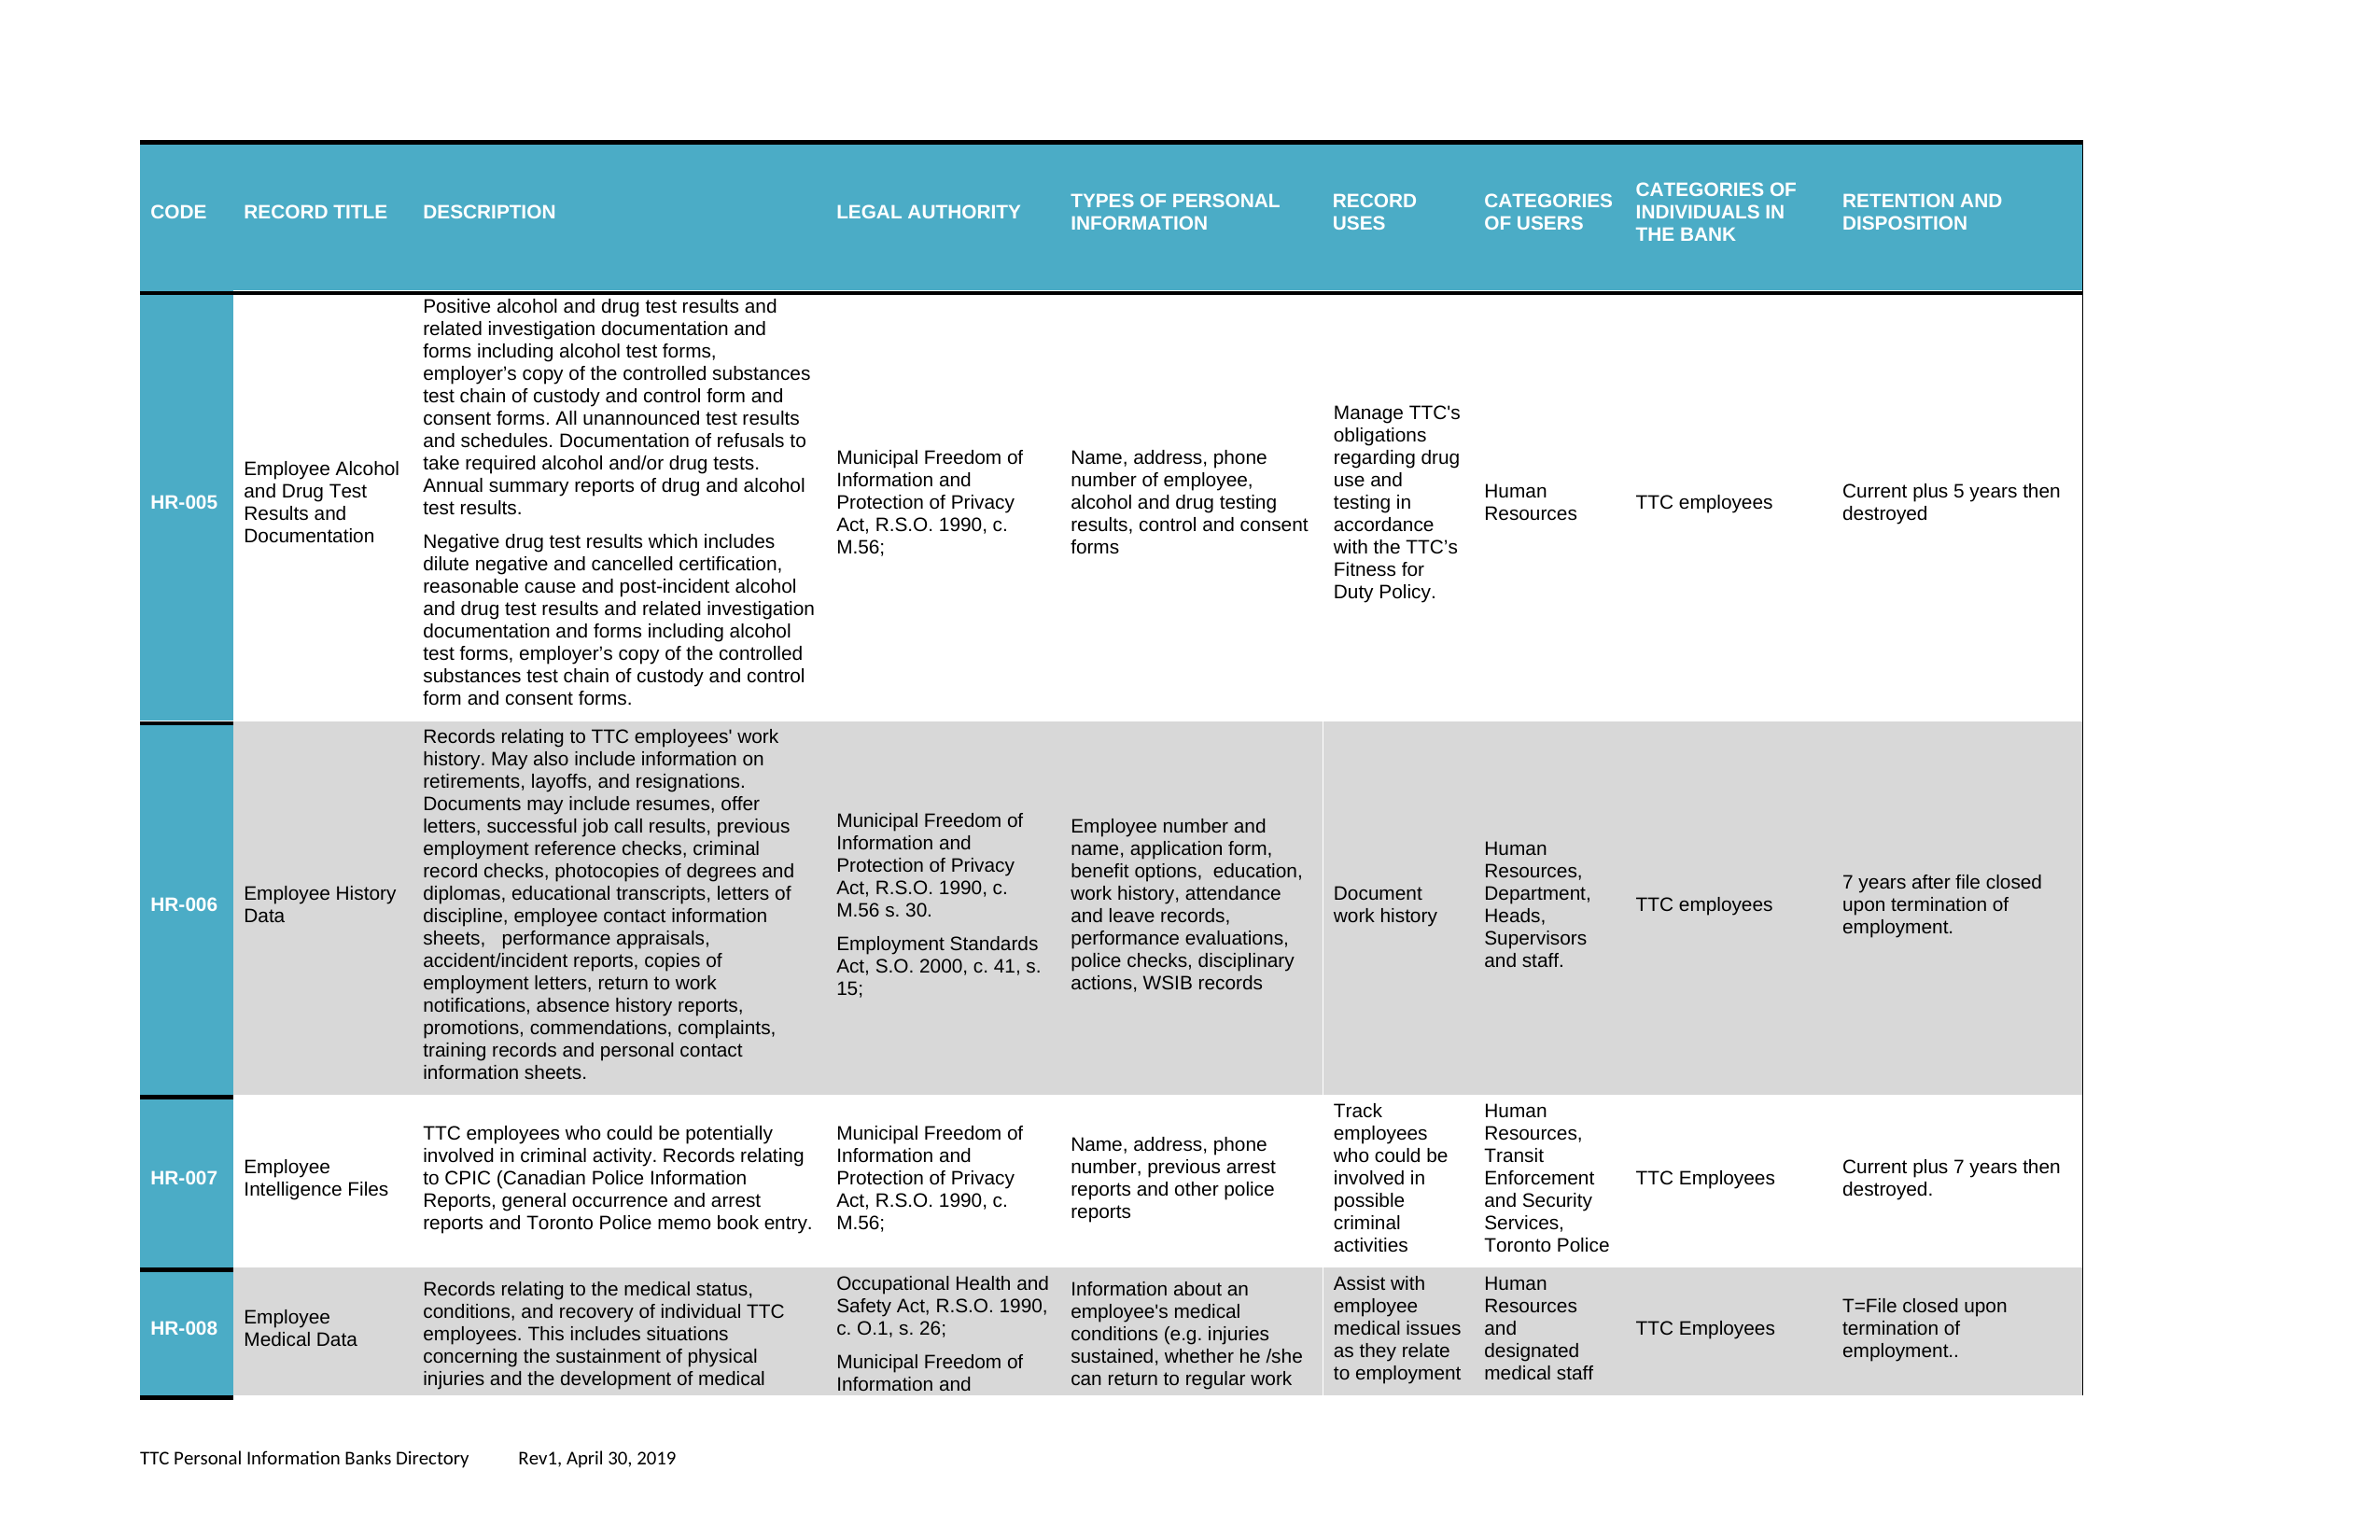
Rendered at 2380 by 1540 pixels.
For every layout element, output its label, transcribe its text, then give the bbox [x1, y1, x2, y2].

table_cell Document work history [1323, 721, 1474, 1095]
table_cell HR-008 [140, 1272, 233, 1395]
table_cell Assist with employee medical issues as they relate to employment [1323, 1267, 1474, 1395]
table_cell Positive alcohol and drug test results and related investigation documentation and forms including alcohol test forms, employer’s copy of the controlled substances test chain of custody and control form and consent forms. All unannounced test results and schedules. Documentation of refusals to take required alcohol and/or drug tests. Annual summary reports of drug and alcohol test results. Negative drug test results which includes dilute negative and cancelled certification, reasonable cause and post-incident alcohol and drug test results and related investigation documentation and forms including alcohol test forms, employer’s copy of the controlled substances test chain of custody and control form and consent forms. [413, 295, 826, 721]
table_header RETENTION AND DISPOSITION [1832, 145, 2082, 290]
table_cell Municipal Freedom of Information and Protection of Privacy Act, R.S.O. 1990, c. M.56; [826, 1095, 1060, 1267]
table_cell Track employees who could be involved in possible criminal activities [1323, 1095, 1474, 1267]
table_cell HR-005 [140, 295, 233, 721]
table_cell Employee Alcohol and Drug Test Results and Documentation [233, 295, 413, 721]
table_cell Human Resources, Transit Enforcement and Security Services, Toronto Police [1474, 1095, 1625, 1267]
table_cell Employee Intelligence Files [233, 1095, 413, 1267]
table_cell Employee Medical Data [233, 1267, 413, 1395]
table_cell Municipal Freedom of Information and Protection of Privacy Act, R.S.O. 1990, c. M.56 s. 30. Employment Standards Act, S.O. 2000, c. 41, s. 15; [826, 721, 1060, 1095]
table_cell Information about an employee's medical conditions (e.g. injuries sustained, whether he /she can return to regular work duties, etc.) [1060, 1267, 1323, 1395]
table_header CATEGORIES OF INDIVIDUALS IN THE BANK [1625, 145, 1832, 290]
table_cell Current plus 5 years then destroyed [1832, 295, 2082, 721]
table_header CODE [140, 145, 233, 290]
table_header RECORD TITLE [233, 145, 413, 290]
table_header DESCRIPTION [413, 145, 826, 290]
table_cell Name, address, phone number of employee, alcohol and drug testing results, control and consent forms [1060, 295, 1323, 721]
table_cell 7 years after file closed upon termination of employment. [1832, 721, 2082, 1095]
table_cell T=File closed upon termination of employment.. [1832, 1267, 2082, 1395]
table_cell Employee History Data [233, 721, 413, 1095]
table_header TYPES OF PERSONAL INFORMATION [1060, 145, 1322, 290]
table_cell Municipal Freedom of Information and Protection of Privacy Act, R.S.O. 1990, c. M.56; [826, 295, 1060, 721]
table_cell TTC employees [1625, 295, 1832, 721]
table_cell TTC employees who could be potentially involved in criminal activity. Records relating to CPIC (Canadian Police Information Reports, general occurrence and arrest reports and Toronto Police memo book entry. [413, 1095, 826, 1267]
table_cell Human Resources [1474, 295, 1625, 721]
table_cell HR-007 [140, 1099, 233, 1267]
table_cell Records relating to TTC employees' work history. May also include information on retirements, layoffs, and resignations. Documents may include resumes, offer letters, successful job call results, previous employment reference checks, criminal record checks, photocopies of degrees and diplomas, educational transcripts, letters of discipline, employee contact information sheets, performance appraisals, accident/incident reports, copies of employment letters, return to work notifications, absence history reports, promotions, commendations, complaints, training records and personal contact information sheets. [413, 721, 826, 1095]
table_cell Current plus 7 years then destroyed. [1832, 1095, 2082, 1267]
table_header LEGAL AUTHORITY [826, 145, 1060, 290]
table_cell Name, address, phone number, previous arrest reports and other police reports [1060, 1095, 1323, 1267]
table_cell TTC employees [1625, 721, 1832, 1095]
table_cell Human Resources, Department, Heads, Supervisors and staff. [1474, 721, 1625, 1095]
table_header CATEGORIES OF USERS [1474, 145, 1625, 290]
table_cell TTC Employees [1625, 1095, 1832, 1267]
table_cell Employee number and name, application form, benefit options, education, work history, attendance and leave records, performance evaluations, police checks, disciplinary actions, WSIB records [1060, 721, 1323, 1095]
table_cell Manage TTC's obligations regarding drug use and testing in accordance with the TTC’s Fitness for Duty Policy. [1323, 295, 1474, 721]
table_header RECORD USES [1322, 145, 1474, 290]
table_cell Human Resources and designated medical staff [1474, 1267, 1625, 1395]
table_cell HR-006 [140, 725, 233, 1095]
table_cell TTC Employees [1625, 1267, 1832, 1395]
